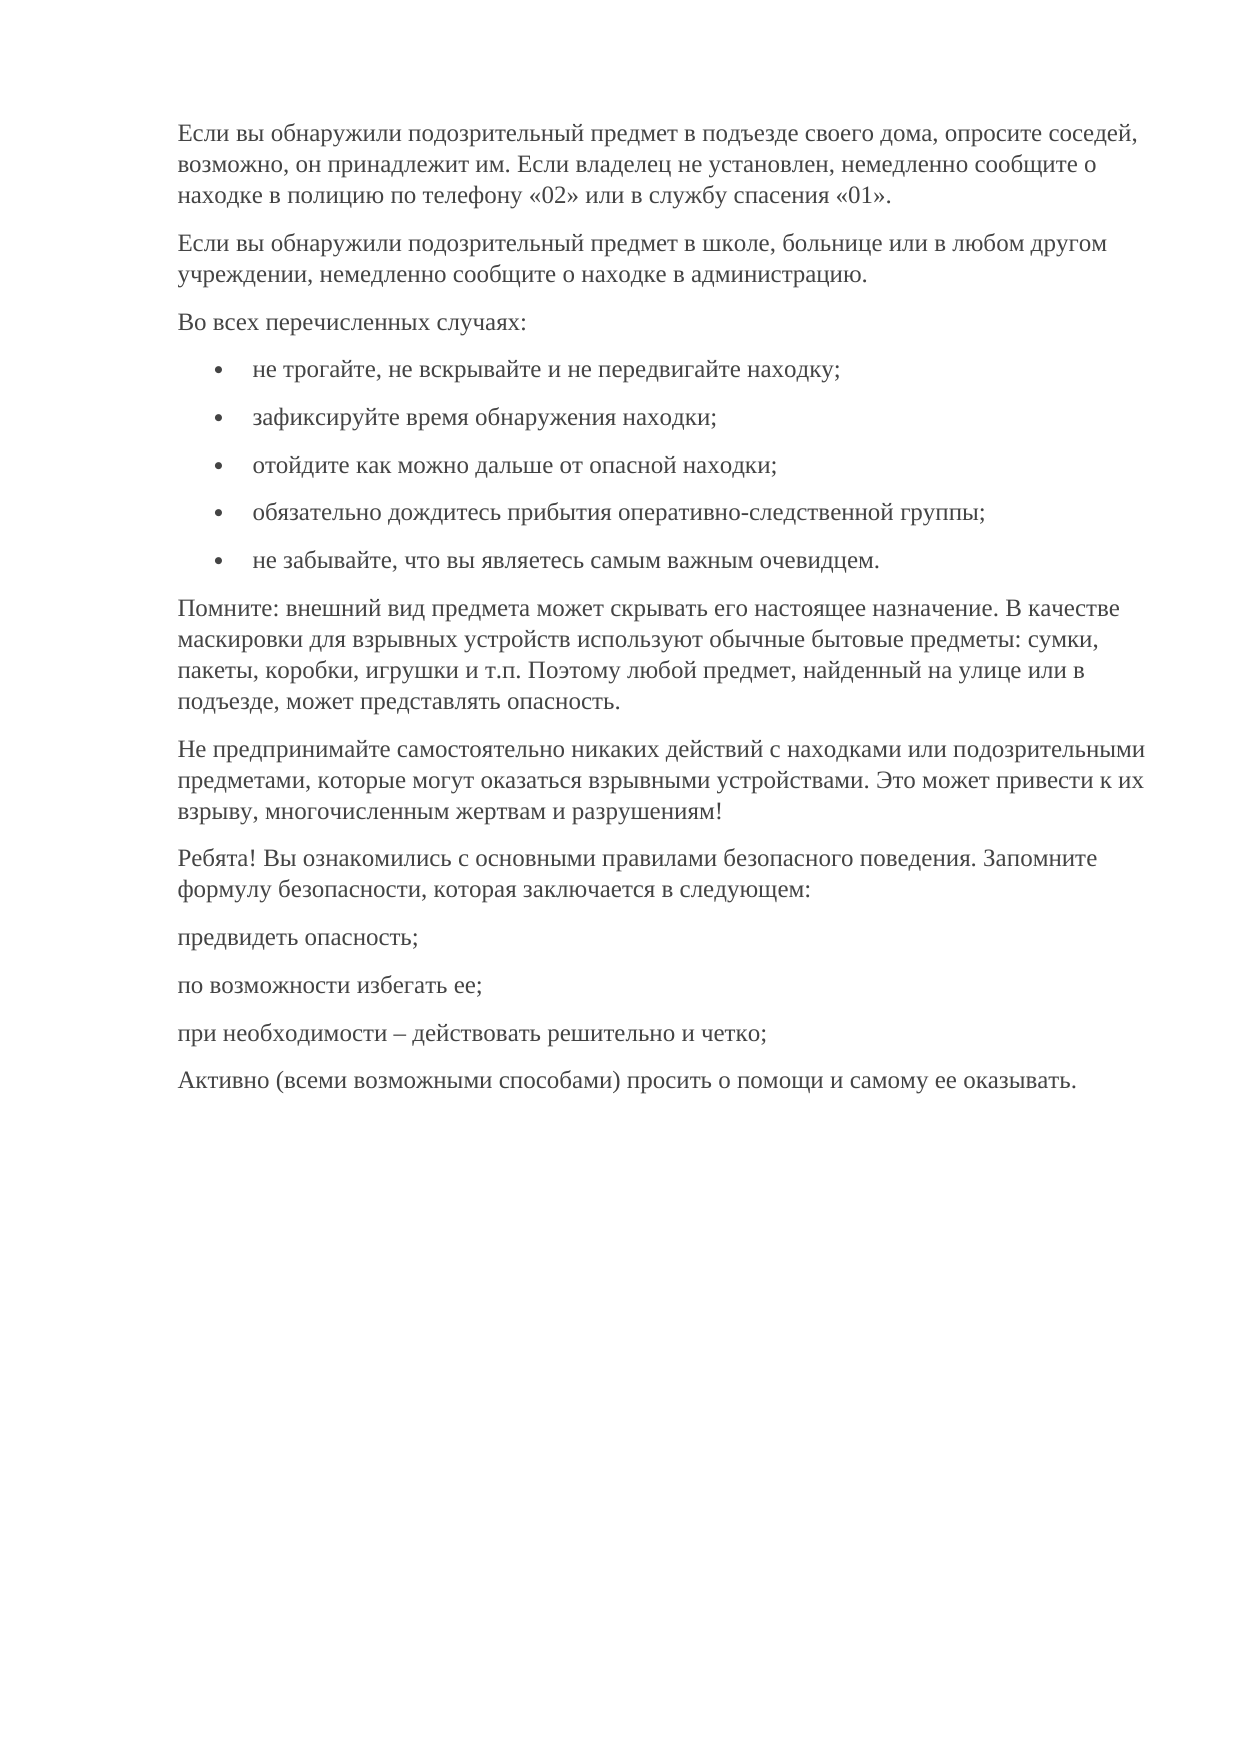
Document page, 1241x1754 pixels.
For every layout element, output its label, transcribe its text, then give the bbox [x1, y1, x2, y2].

list отойдите как можно дальше от опасной находки; [215, 450, 1152, 478]
text Ребята! Вы ознакомились с основными правилами безопасного поведения. Запомните формулу безопасности, которая заключается в следующем: [177, 843, 1152, 903]
list обязательно дождитесь прибытия оперативно-следственной группы; [215, 497, 1152, 526]
text Во всех перечисленных случаях: [177, 307, 1152, 335]
list не забывайте, что вы являетесь самым важным очевидцем. [215, 545, 1152, 574]
text Активно (всеми возможными способами) просить о помощи и самому ее оказывать. [177, 1065, 1152, 1094]
text Если вы обнаружили подозрительный предмет в подъезде своего дома, опросите соседей, возможно, он принадлежит им. Если владелец не установлен, немедленно сообщите о находке в полицию по телефону «02» или в службу спасения «01». [177, 118, 1152, 209]
text при необходимости – действовать решительно и четко; [177, 1018, 1152, 1046]
text Не предпринимайте самостоятельно никаких действий с находками или подозрительными предметами, которые могут оказаться взрывными устройствами. Это может привести к их взрыву, многочисленным жертвам и разрушениям! [177, 734, 1152, 824]
list зафиксируйте время обнаружения находки; [215, 402, 1152, 431]
text предвидеть опасность; [177, 922, 1152, 951]
text по возможности избегать ее; [177, 970, 1152, 999]
text Помните: внешний вид предмета может скрывать его настоящее назначение. В качестве маскировки для взрывных устройств используют обычные бытовые предметы: сумки, пакеты, коробки, игрушки и т.п. Поэтому любой предмет, найденный на улице или в подъезде, может представлять опасность. [177, 593, 1152, 715]
list не трогайте, не вскрывайте и не передвигайте находку; [215, 354, 1152, 383]
text Если вы обнаружили подозрительный предмет в школе, больнице или в любом другом учреждении, немедленно сообщите о находке в администрацию. [177, 228, 1152, 288]
